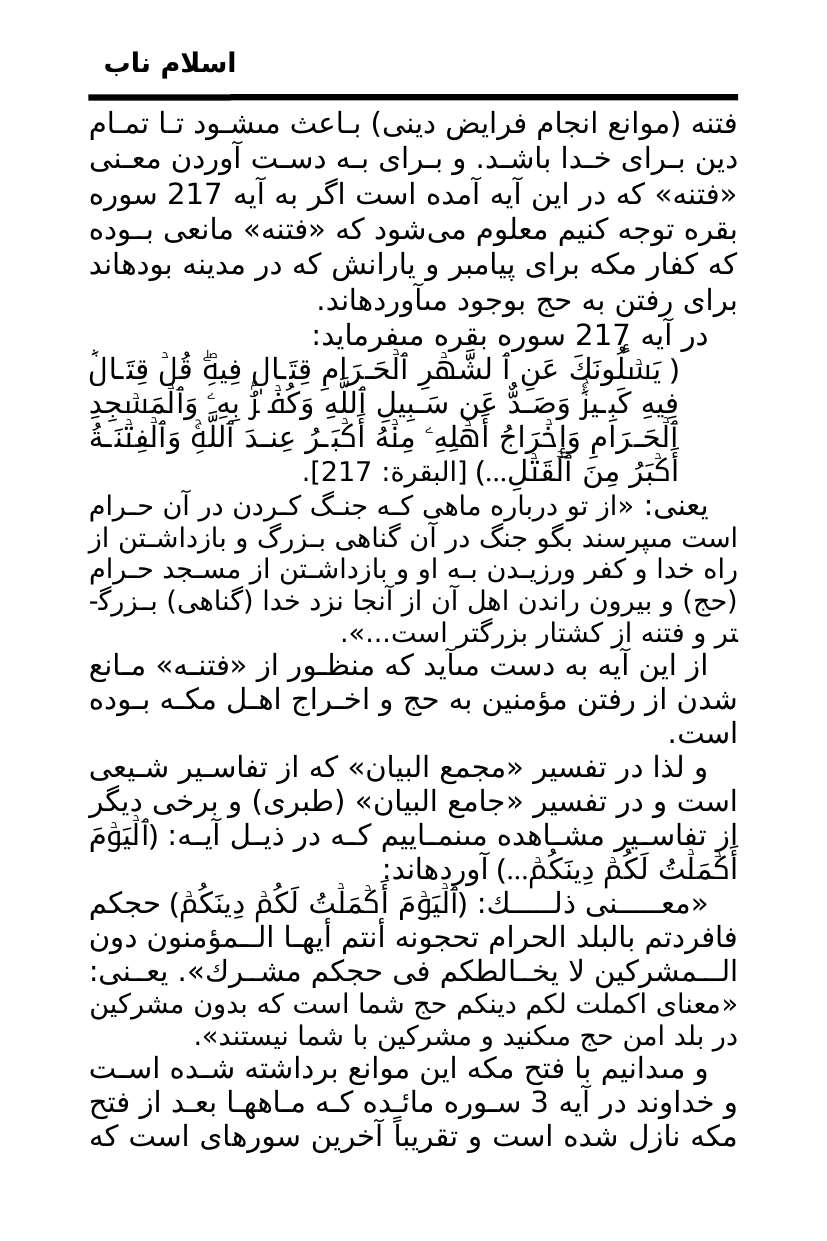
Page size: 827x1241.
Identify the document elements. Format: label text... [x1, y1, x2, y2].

text و لذا در تفسیر «مجمع البیان» كه از تفاسیر شیعى است و در تفسیر «جامع البيان» (طبرى) و برخى دیگر از تفاسیر مشاهده مىنماییم كه در ذیل آیه: ﴿ٱلۡيَوۡمَ أَكۡمَلۡتُ لَكُمۡ دِينَكُمۡ...﴾ آوردهاند: [89, 750, 738, 886]
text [89, 106, 738, 317]
text از این آیه به دست مىآید كه منظور از «فتنه» مانع شدن از رفتن مؤمنین به حج و اخراج اهل مكه بوده است. [89, 648, 738, 750]
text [89, 1051, 738, 1153]
text «معنى ذلك: ﴿ٱلۡيَوۡمَ أَكۡمَلۡتُ لَكُمۡ دِينَكُمۡ﴾ حجكم فافردتم بالبلد الحرام تحجونه أنتم أيها الـمؤمنون دون الـمشركين لا يخالطكم فى حجكم مشرك». یعنى: «معناى اكملت لكم دينكم حج شما است كه بدون مشركين در بلد امن حج مىكنيد و مشركين با شما نيستند». [89, 886, 738, 1051]
text در آیه 217 سوره بقره مىفرماید: [89, 318, 738, 352]
text ﴿ يَسۡ‍َٔلُونَكَ عَنِ ٱلشَّهۡرِ ٱلۡحَرَامِ قِتَالٖ فِيهِۖ قُلۡ قِتَالٞ فِيهِ كَبِيرٞۚ وَصَدٌّ عَن سَبِيلِ ٱللَّهِ وَكُفۡرُۢ بِهِۦ وَٱلۡمَسۡجِدِ ٱلۡحَرَامِ وَإِخۡرَاجُ أَهۡلِهِۦ مِنۡهُ أَكۡبَرُ عِندَ ٱللَّهِۚ وَٱلۡفِتۡنَةُ أَكۡبَرُ مِنَ ٱلۡقَتۡلِ...﴾ [البقرة: 217]. [89, 352, 679, 488]
text یعنى: «از تو درباره ماهى كه جنگ كردن در آن حرام است مىپرسند بگو جنگ در آن گناهى بزرگ و بازداشتن از راه خدا و كفر ورزیدن به او و بازداشتن از مسجد حرام (حج) و بیرون راندن اهل آن از آنجا نزد خدا (گناهى) بزرگتر و فتنه از كشتار بزرگتر است...». [89, 488, 738, 648]
